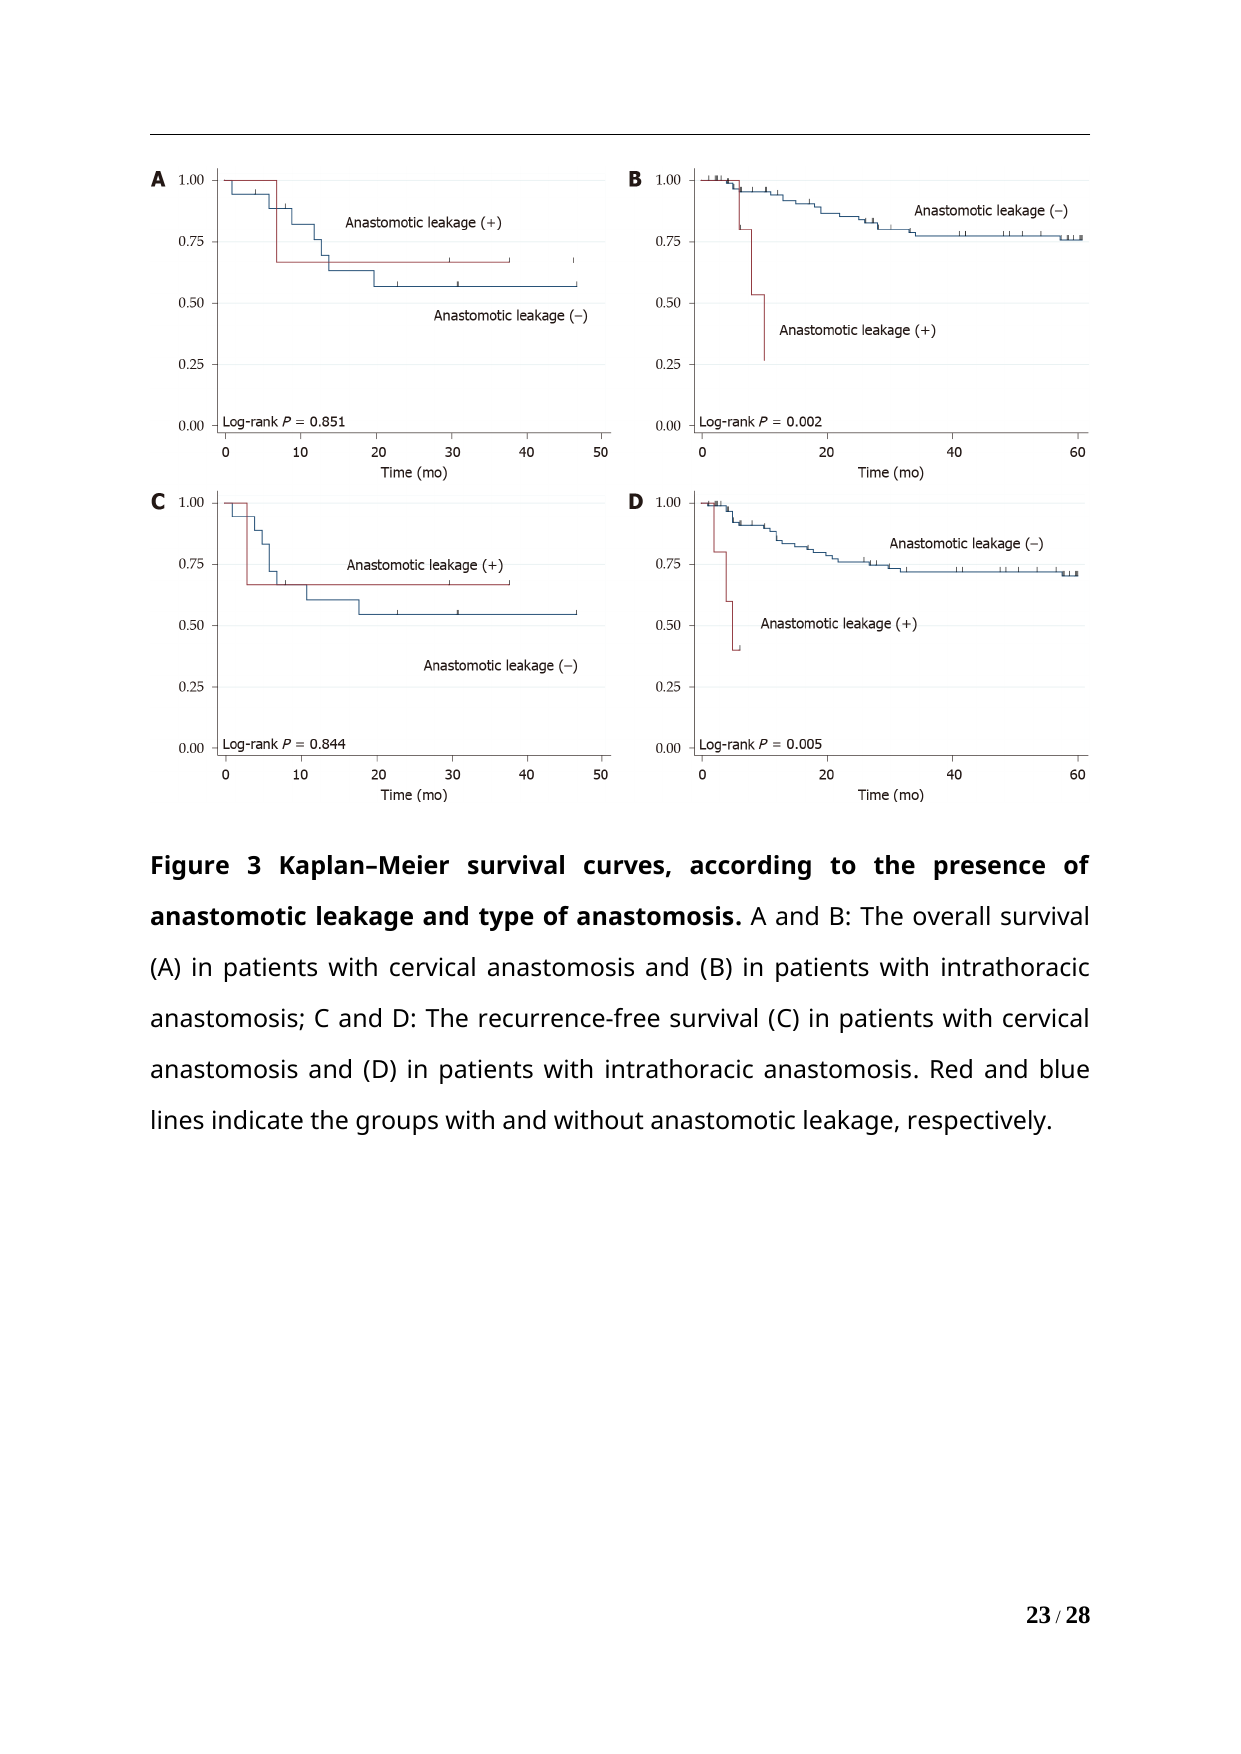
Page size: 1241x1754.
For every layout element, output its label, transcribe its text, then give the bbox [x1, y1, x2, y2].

text Figure 3 Kaplan–Meier survival curves, according to the presence of anastomotic leakage and type of anastomosis. A and B: The overall survival (A) in patients with cervical anastomosis and (B) in patients with intrathoracic anastomosis; C and D: The recurrence-free survival (C) in patients with cervical anastomosis and (D) in patients with intrathoracic anastomosis. Red and blue lines indicate the groups with and without anastomotic leakage, respectively. [150, 848, 1090, 1137]
picture [150, 166, 1090, 803]
